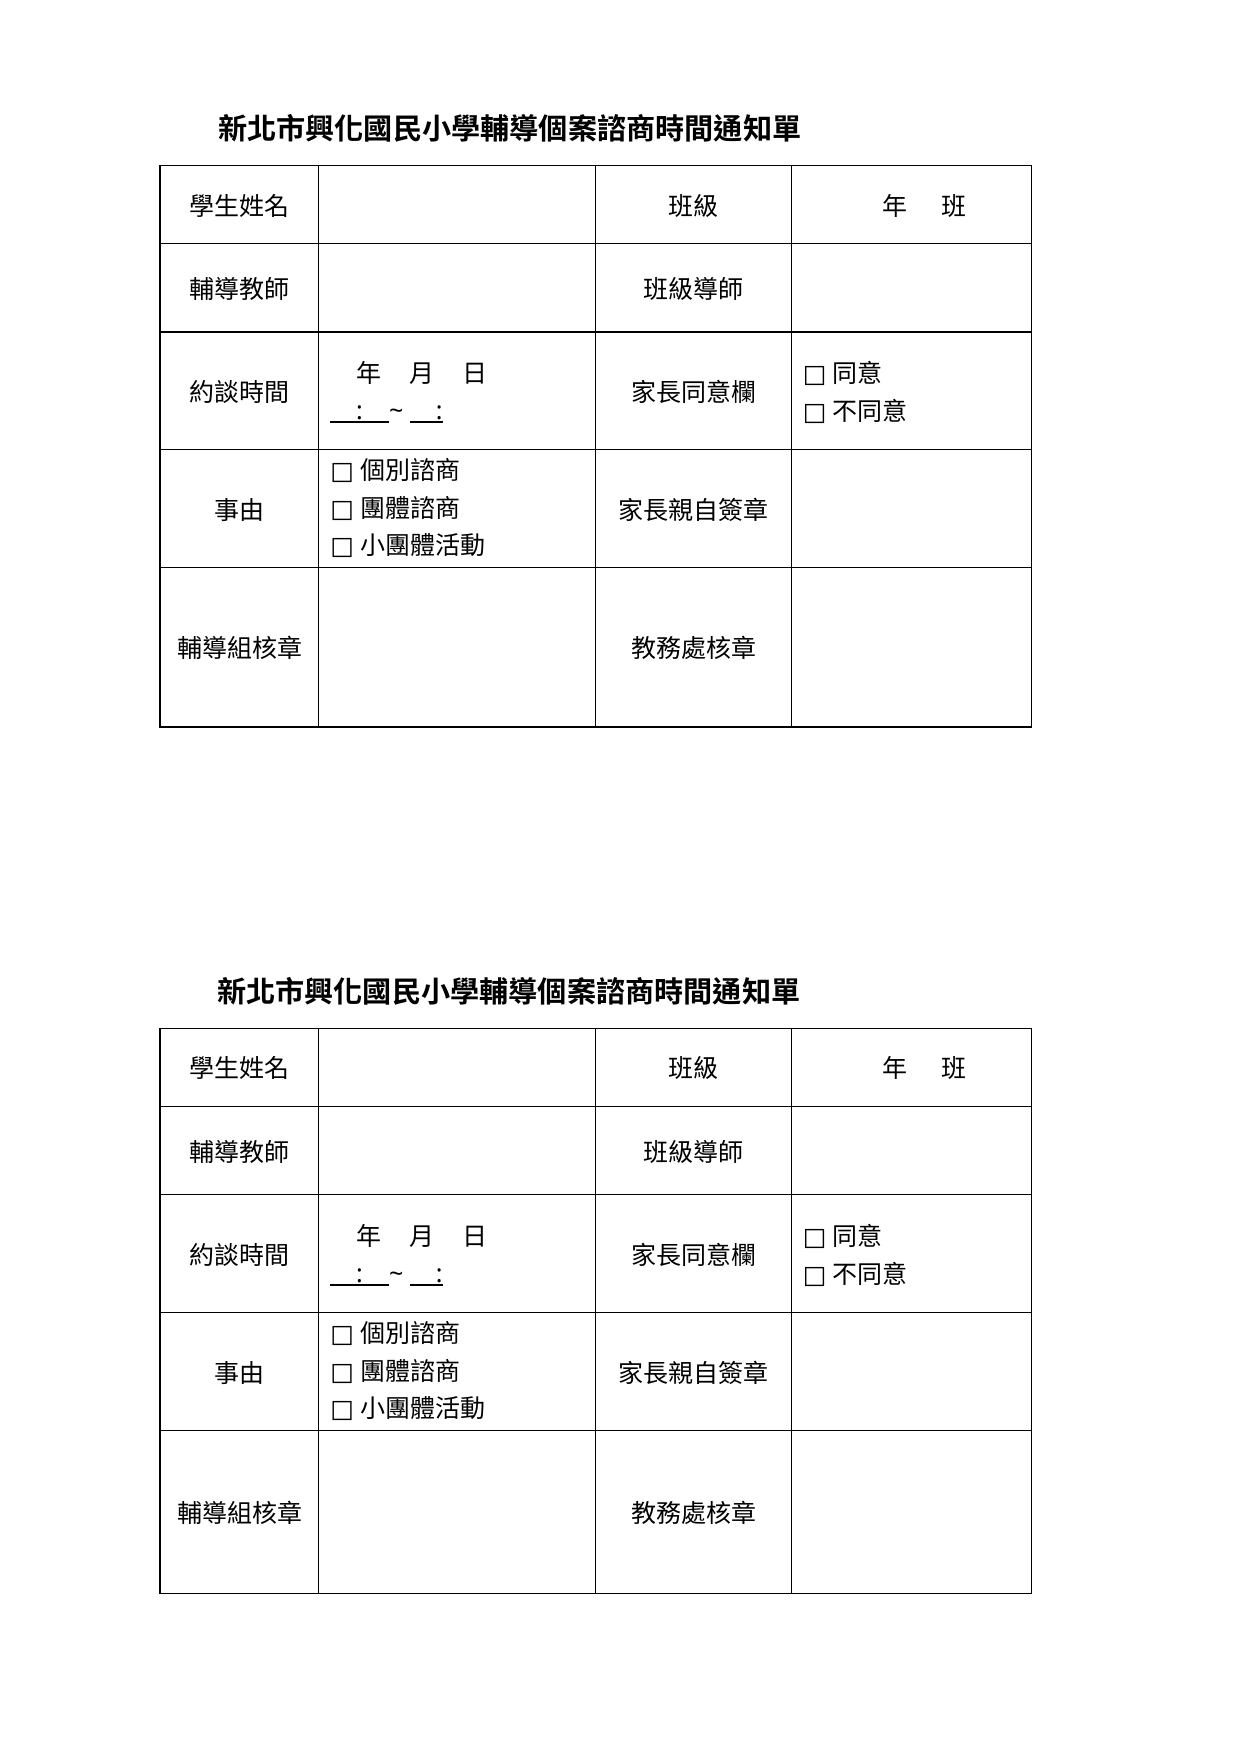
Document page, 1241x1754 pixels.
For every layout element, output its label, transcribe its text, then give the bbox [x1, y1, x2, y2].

table_cell 家長親自簽章 [596, 450, 791, 567]
table_cell 年 月 日 : ~ : [319, 1195, 595, 1312]
table_cell □ 同意 □ 不同意 [792, 333, 1031, 449]
table_cell [792, 450, 1031, 567]
table_cell [319, 1431, 595, 1593]
table_cell 約談時間 [161, 333, 318, 449]
table_cell [319, 1107, 595, 1194]
table_cell 家長親自簽章 [596, 1313, 791, 1430]
table_cell 輔導組核章 [161, 568, 318, 726]
table_header 學生姓名 [161, 1029, 318, 1106]
table_header 學生姓名 [161, 166, 318, 243]
table_cell □ 個別諮商 □ 團體諮商 □ 小團體活動 [319, 450, 595, 567]
table_cell □ 同意 □ 不同意 [792, 1195, 1031, 1312]
table_header [319, 166, 595, 243]
table_cell [319, 568, 595, 726]
table_header 年 班 [792, 1029, 1031, 1106]
table_cell [792, 1431, 1031, 1593]
table_cell 輔導教師 [161, 244, 318, 331]
text 新北市興化國民小學輔導個案諮商時間通知單 [171, 952, 1122, 1027]
table_cell 家長同意欄 [596, 1195, 791, 1312]
table_cell 輔導教師 [161, 1107, 318, 1194]
table_cell [792, 568, 1031, 726]
table_cell [319, 244, 595, 331]
table_cell 年 月 日 : ~ : [319, 333, 595, 449]
table_cell 教務處核章 [596, 568, 791, 726]
table_header 班級 [596, 166, 791, 243]
table_cell 約談時間 [161, 1195, 318, 1312]
table_cell 輔導組核章 [161, 1431, 318, 1593]
table_cell [792, 244, 1031, 331]
table_header 班級 [596, 1029, 791, 1106]
table_header 年 班 [792, 166, 1031, 243]
table_cell 教務處核章 [596, 1431, 791, 1593]
table_cell [792, 1313, 1031, 1430]
text 新北市興化國民小學輔導個案諮商時間通知單 [171, 89, 1122, 164]
table_cell 事由 [161, 450, 318, 567]
table_header [319, 1029, 595, 1106]
table_cell 班級導師 [596, 244, 791, 331]
table_cell [792, 1107, 1031, 1194]
table_cell 家長同意欄 [596, 333, 791, 449]
table_cell □ 個別諮商 □ 團體諮商 □ 小團體活動 [319, 1313, 595, 1430]
table_cell 事由 [161, 1313, 318, 1430]
table_cell 班級導師 [596, 1107, 791, 1194]
